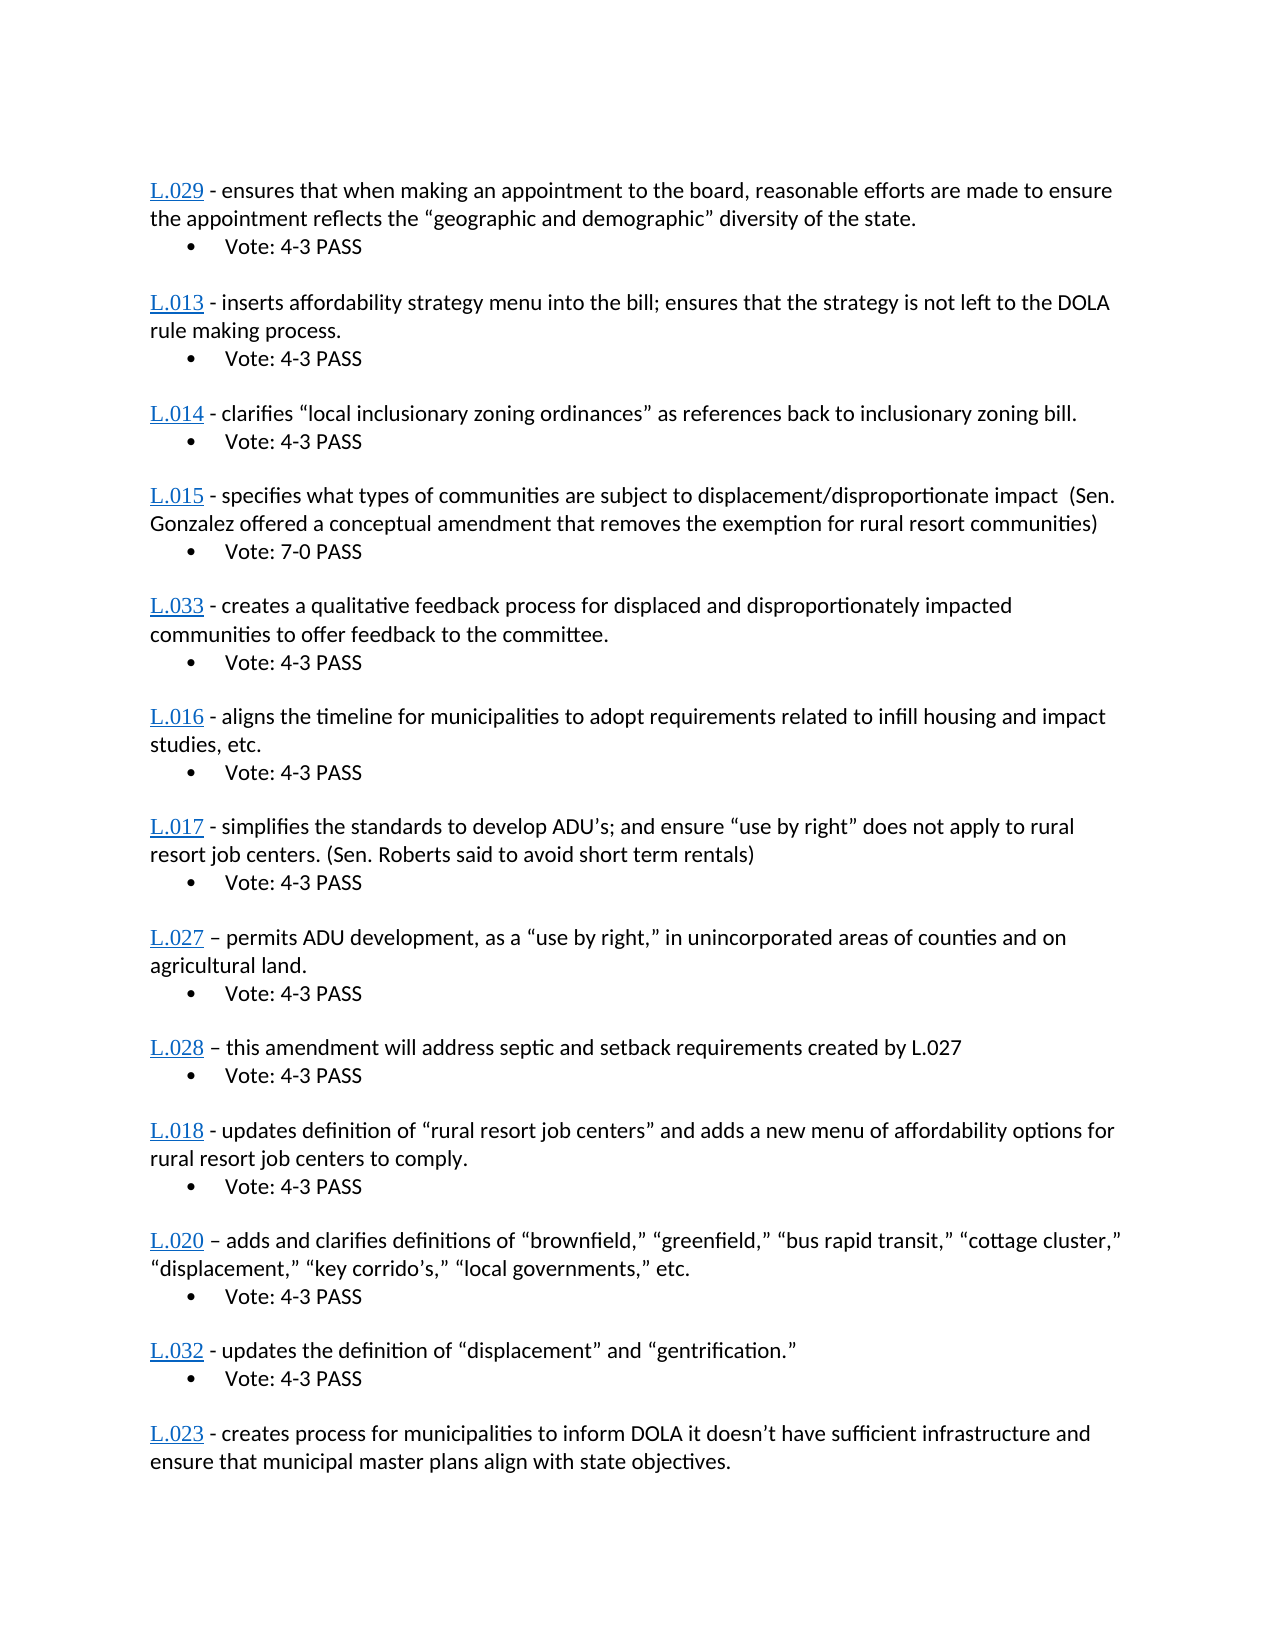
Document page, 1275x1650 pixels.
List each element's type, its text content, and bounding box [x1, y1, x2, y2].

text L.020 – adds and clarifies definitions of “brownfield,” “greenfield,” “bus rapid transit,” “cottage cluster,” “displacement,” “key corrido’s,” “local governments,” etc. [150, 1226, 1125, 1282]
list Vote: 4-3 PASS [187, 232, 1125, 260]
list Vote: 4-3 PASS [187, 1282, 1125, 1310]
list Vote: 7-0 PASS [187, 537, 1125, 565]
text L.014 - clarifies “local inclusionary zoning ordinances” as references back to inclusionary zoning bill. [150, 399, 1125, 427]
text L.016 - aligns the timeline for municipalities to adopt requirements related to infill housing and impact studies, etc. [150, 702, 1125, 758]
text L.018 - updates definition of “rural resort job centers” and adds a new menu of affordability options for rural resort job centers to comply. [150, 1116, 1125, 1172]
text L.023 - creates process for municipalities to inform DOLA it doesn’t have sufficient infrastructure and ensure that municipal master plans align with state objectives. [150, 1419, 1125, 1475]
list Vote: 4-3 PASS [187, 979, 1125, 1007]
text L.013 - inserts affordability strategy menu into the bill; ensures that the strategy is not left to the DOLA rule making process. [150, 288, 1125, 344]
text L.029 - ensures that when making an appointment to the board, reasonable efforts are made to ensure the appointment reflects the “geographic and demographic” diversity of the state. [150, 176, 1125, 232]
list Vote: 4-3 PASS [187, 1061, 1125, 1089]
list Vote: 4-3 PASS [187, 344, 1125, 372]
text L.033 - creates a qualitative feedback process for displaced and disproportionately impacted communities to offer feedback to the committee. [150, 592, 1125, 648]
text L.027 – permits ADU development, as a “use by right,” in unincorporated areas of counties and on agricultural land. [150, 923, 1125, 979]
list Vote: 4-3 PASS [187, 1364, 1125, 1393]
text L.015 - specifies what types of communities are subject to displacement/disproportionate impact (Sen. Gonzalez offered a conceptual amendment that removes the exemption for rural resort communities) [150, 481, 1125, 537]
text L.032 - updates the definition of “displacement” and “gentrification.” [150, 1337, 1125, 1364]
list Vote: 4-3 PASS [187, 758, 1125, 786]
text L.017 - simplifies the standards to develop ADU’s; and ensure “use by right” does not apply to rural resort job centers. (Sen. Roberts said to avoid short term rentals) [150, 812, 1125, 868]
list Vote: 4-3 PASS [187, 1172, 1125, 1200]
list Vote: 4-3 PASS [187, 427, 1125, 455]
list Vote: 4-3 PASS [187, 868, 1125, 897]
list Vote: 4-3 PASS [187, 648, 1125, 676]
text L.028 – this amendment will address septic and setback requirements created by L.027 [150, 1033, 1125, 1061]
